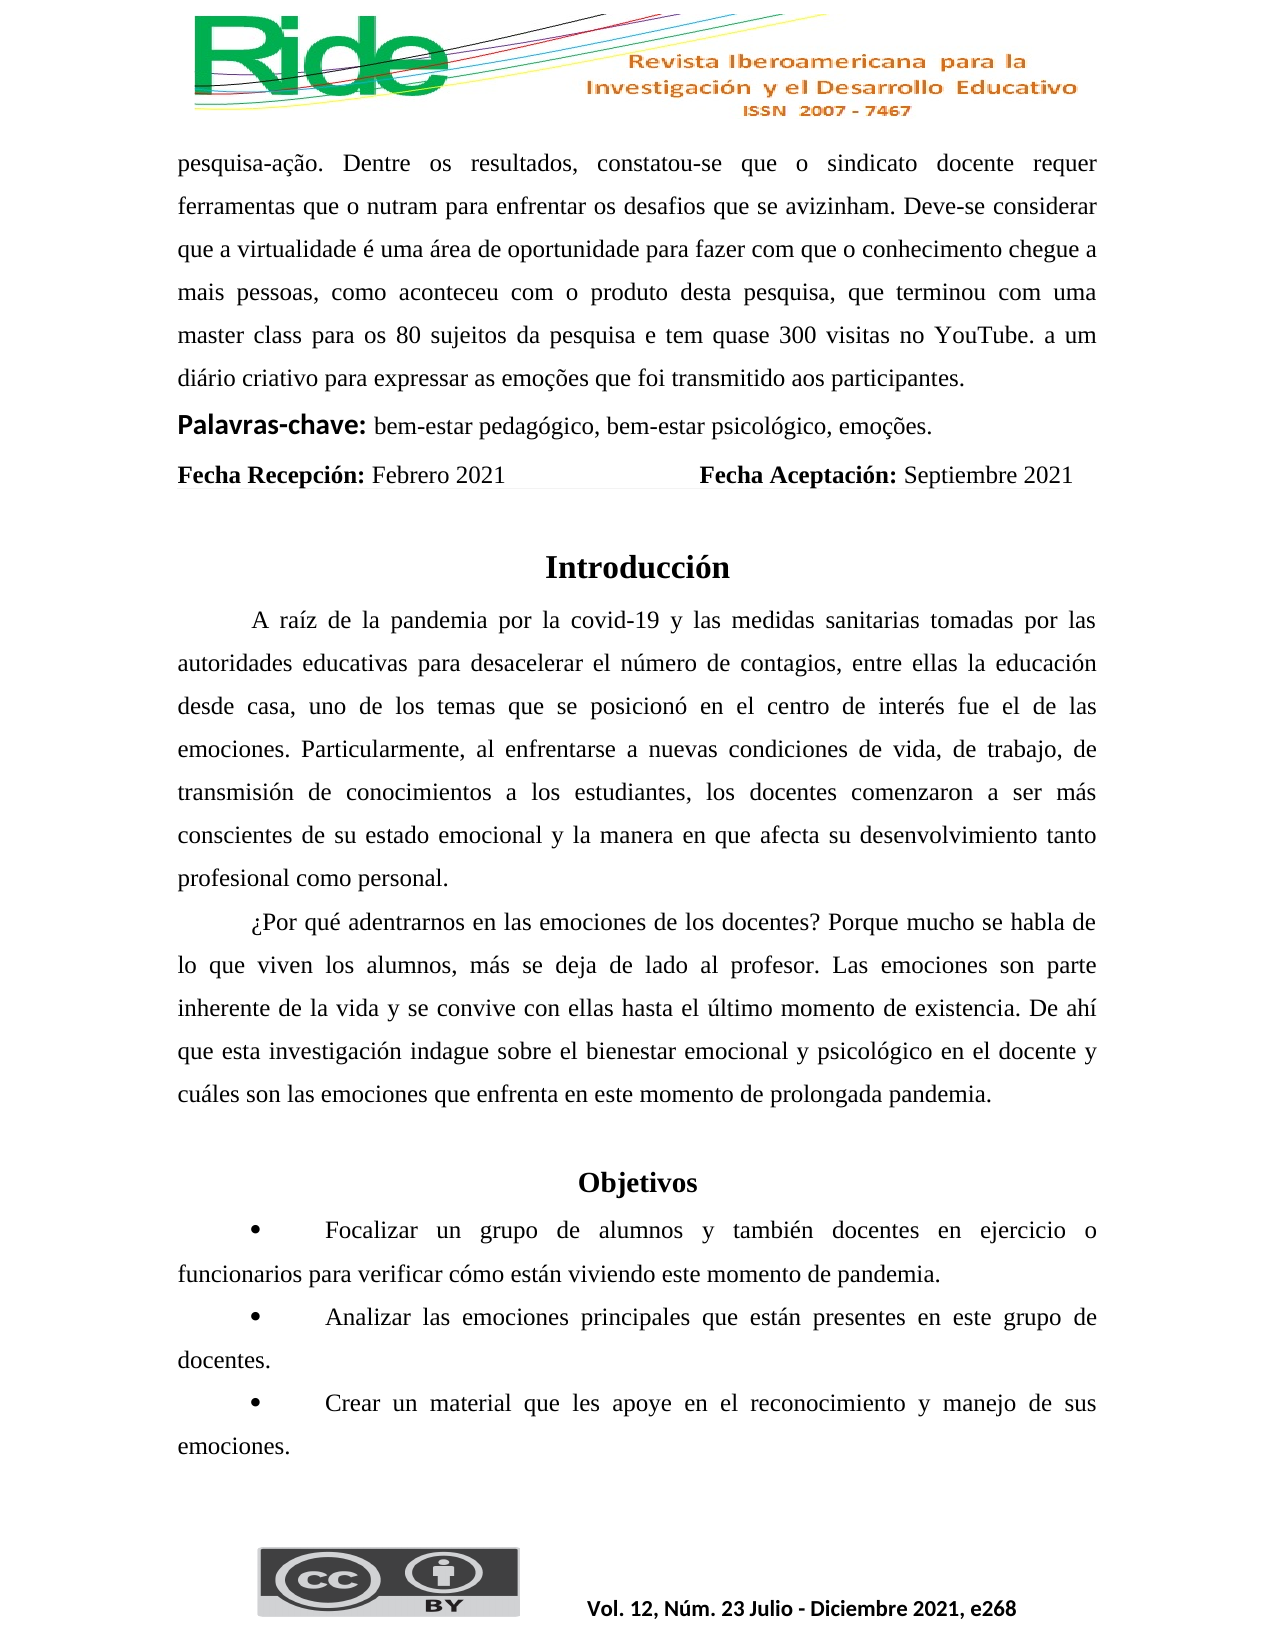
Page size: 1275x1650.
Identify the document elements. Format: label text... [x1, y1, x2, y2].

list Analizar las emociones principales que están presentes en este grupo de docentes. [177, 1302, 1098, 1374]
text Fecha Recepción: Febrero 2021 Fecha Aceptación: Septiembre 2021 [177, 460, 1098, 488]
text Palavras-chave: bem-estar pedagógico, bem-estar psicológico, emoções. [177, 406, 1098, 442]
text ¿Por qué adentrarnos en las emociones de los docentes? Porque mucho se habla de lo que viven los alumnos, más se deja de lado al profesor. Las emociones son parte inherente de la vida y se convive con ellas hasta el último momento de existencia. De ahí que esta investigación indague sobre el bienestar emocional y psicológico en el docente y cuáles son las emociones que enfrenta en este momento de prolongada pandemia. [177, 907, 1098, 1108]
text Introducción [177, 547, 1098, 586]
list Focalizar un grupo de alumnos y también docentes en ejercicio o funcionarios para verificar cómo están viviendo este momento de pandemia. [177, 1216, 1098, 1287]
picture [257, 1547, 520, 1617]
text A raíz de la pandemia por la covid-19 y las medidas sanitarias tomadas por las autoridades educativas para desacelerar el número de contagios, entre ellas la educación desde casa, uno de los temas que se posicionó en el centro de interés fue el de las emociones. Particularmente, al enfrentarse a nuevas condiciones de vida, de trabajo, de transmisión de conocimientos a los estudiantes, los docentes comenzaron a ser más conscientes de su estado emocional y la manera en que afecta su desenvolvimiento tanto profesional como personal. [177, 605, 1098, 892]
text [177, 148, 1098, 392]
text Objetivos [177, 1165, 1098, 1199]
list Crear un material que les apoye en el reconocimiento y manejo de sus emociones. [177, 1388, 1098, 1460]
picture [194, 14, 1081, 119]
